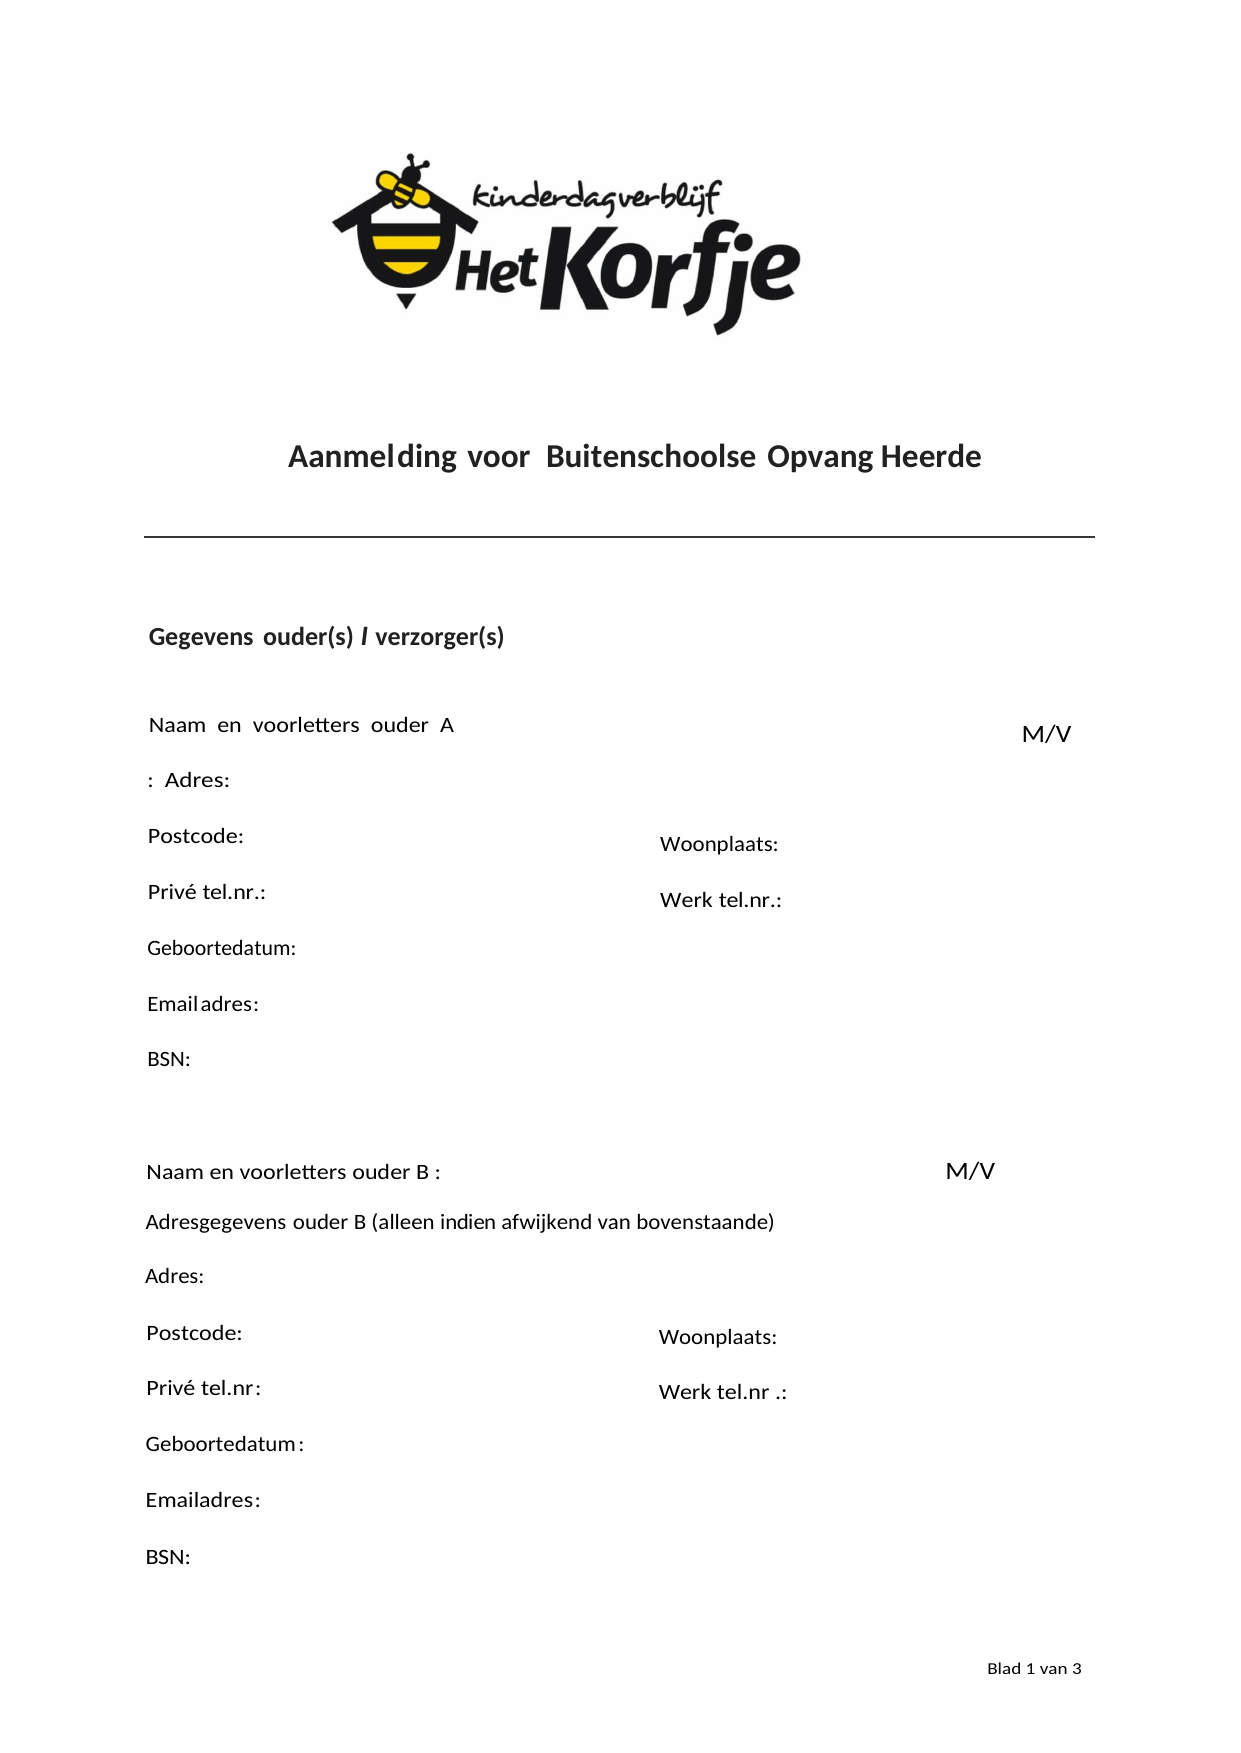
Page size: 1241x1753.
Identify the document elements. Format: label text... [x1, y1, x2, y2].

text Privé tel.nr.: [148, 878, 308, 905]
text Postcode: [148, 822, 308, 849]
text M/V [645, 718, 1071, 749]
text BSN: [145, 1543, 315, 1570]
text Geboortedatum: Email adres: BSN: [147, 934, 308, 1072]
subtitle Adresgegevens ouder B (alleen indien afwijkend van bovenstaande) Adres: [145, 1208, 833, 1289]
text M/V [945, 1155, 1070, 1186]
text Gegevens ouder(s) I verzorger(s) [148, 618, 1105, 653]
text Aanmelding voor Buitenschoolse Opvang Heerde [148, 435, 1105, 476]
picture [287, 98, 844, 385]
subtitle Naam en voorletters ouder A : Adres: [147, 711, 456, 793]
text Woonplaats: Werk tel.nr .: [658, 1323, 788, 1405]
text Geboortedatum: Emailadres: [145, 1431, 315, 1513]
subtitle Woonplaats: Werk tel.nr.: [660, 830, 792, 912]
text Postcode: Privé tel.nr: [146, 1319, 268, 1400]
subtitle Blad 1 van 3 [131, 1658, 1081, 1678]
text Naam en voorletters ouder B : [146, 1158, 456, 1185]
